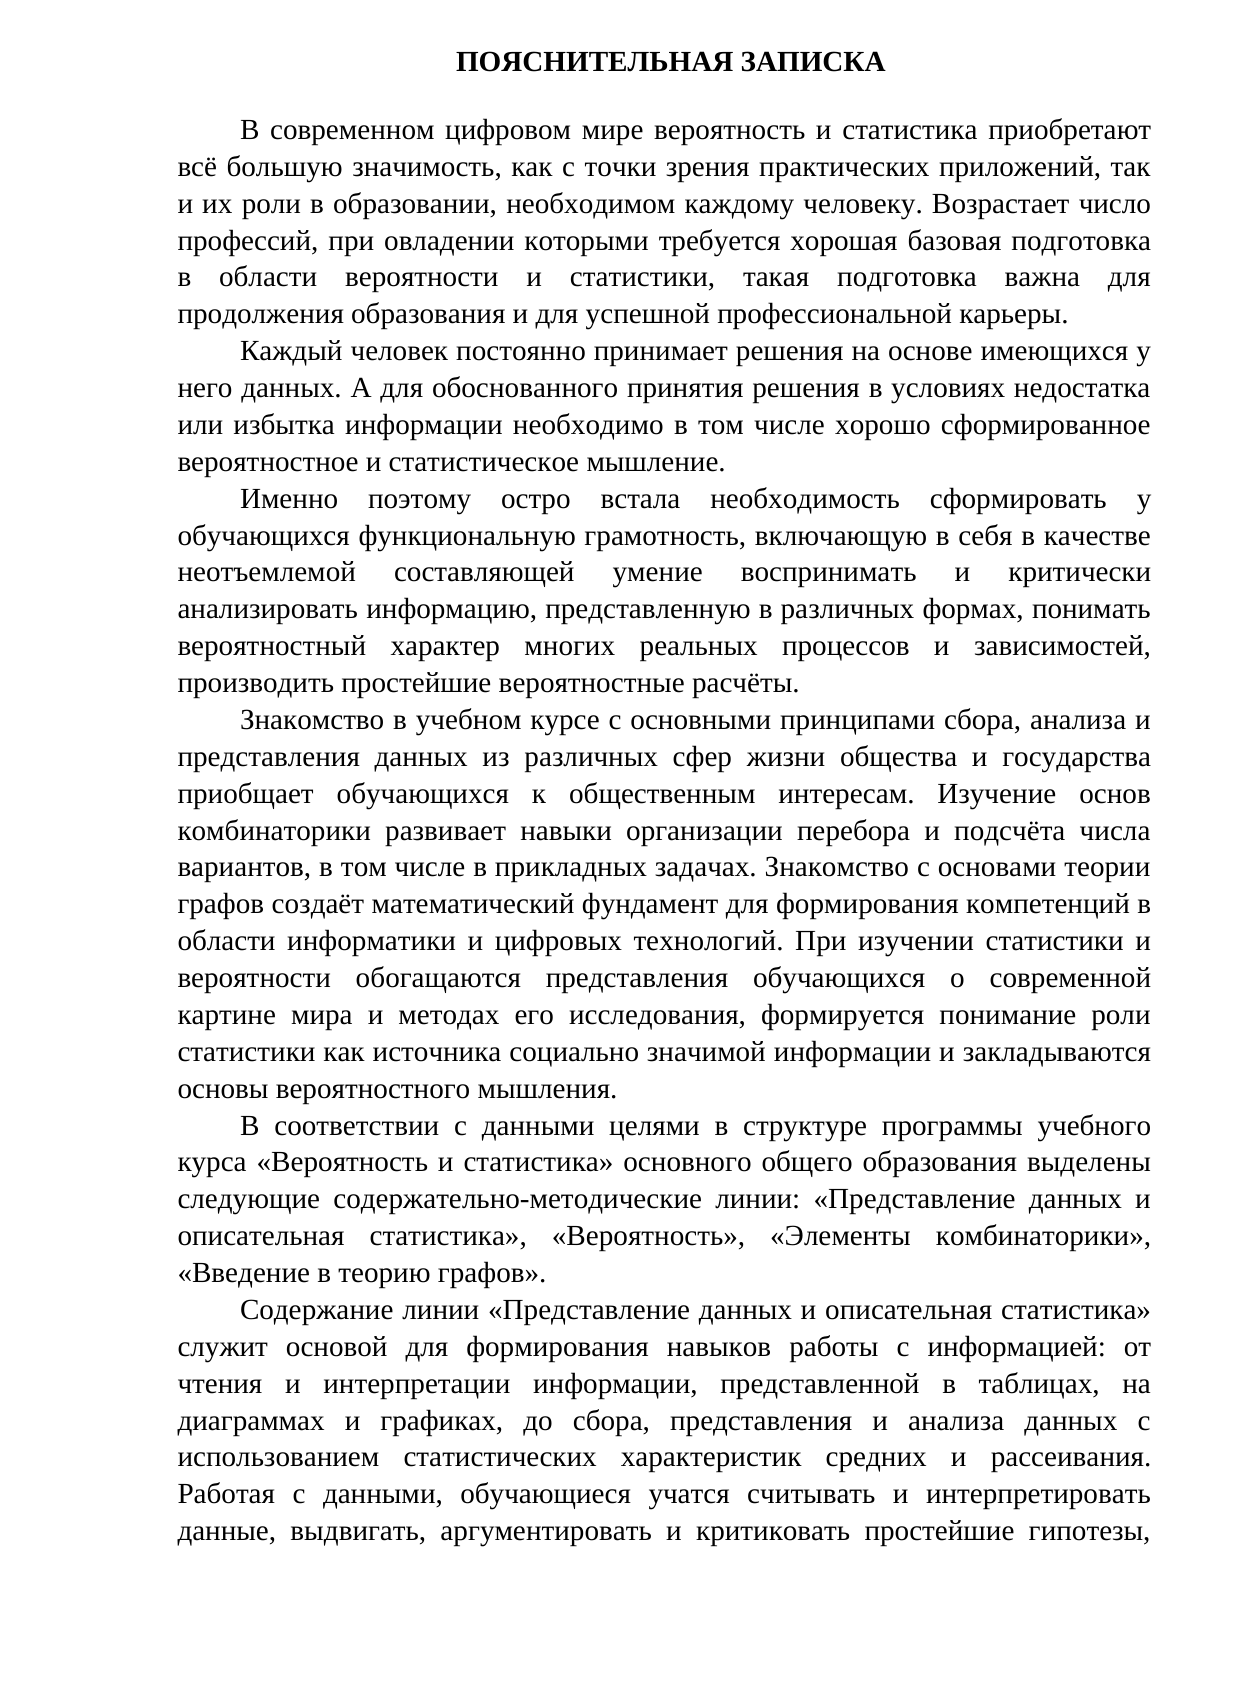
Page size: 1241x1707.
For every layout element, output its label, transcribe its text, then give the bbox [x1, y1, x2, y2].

text Каждый человек постоянно принимает решения на основе имеющихся у него данных. А для обоснованного принятия решения в условиях недостатка или избытка информации необходимо в том числе хорошо сформированное вероятностное и статистическое мышление. [177, 333, 1152, 477]
text В соответствии с данными целями в структуре программы учебного курса «Вероятность и статистика» основного общего образования выделены следующие содержательно-методические линии: «Представление данных и описательная статистика», «Вероятность», «Элементы комбинаторики», «Введение в теорию графов». [177, 1108, 1152, 1289]
text В современном цифровом мире вероятность и статистика приобретают всё большую значимость, как с точки зрения практических приложений, так и их роли в образовании, необходимом каждому человеку. Возрастает число профессий, при овладении которыми требуется хорошая базовая подготовка в области вероятности и статистики, такая подготовка важна для продолжения образования и для успешной профессиональной карьеры. [177, 112, 1152, 330]
text Знакомство в учебном курсе с основными принципами сбора, анализа и представления данных из различных сфер жизни общества и государства приобщает обучающихся к общественным интересам. Изучение основ комбинаторики развивает навыки организации перебора и подсчёта числа вариантов, в том числе в прикладных задачах. Знакомство с основами теории графов создаёт математический фундамент для формирования компетенций в области информатики и цифровых технологий. При изучении статистики и вероятности обогащаются представления обучающихся о современной картине мира и методах его исследования, формируется понимание роли статистики как источника социально значимой информации и закладываются основы вероятностного мышления. [177, 702, 1152, 1104]
text ПОЯСНИТЕЛЬНАЯ ЗАПИСКА [190, 44, 1152, 78]
text Именно поэтому остро встала необходимость сформировать у обучающихся функциональную грамотность, включающую в себя в качестве неотъемлемой составляющей умение воспринимать и критически анализировать информацию, представленную в различных формах, понимать вероятностный характер многих реальных процессов и зависимостей, производить простейшие вероятностные расчёты. [177, 481, 1152, 699]
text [177, 1292, 1152, 1547]
